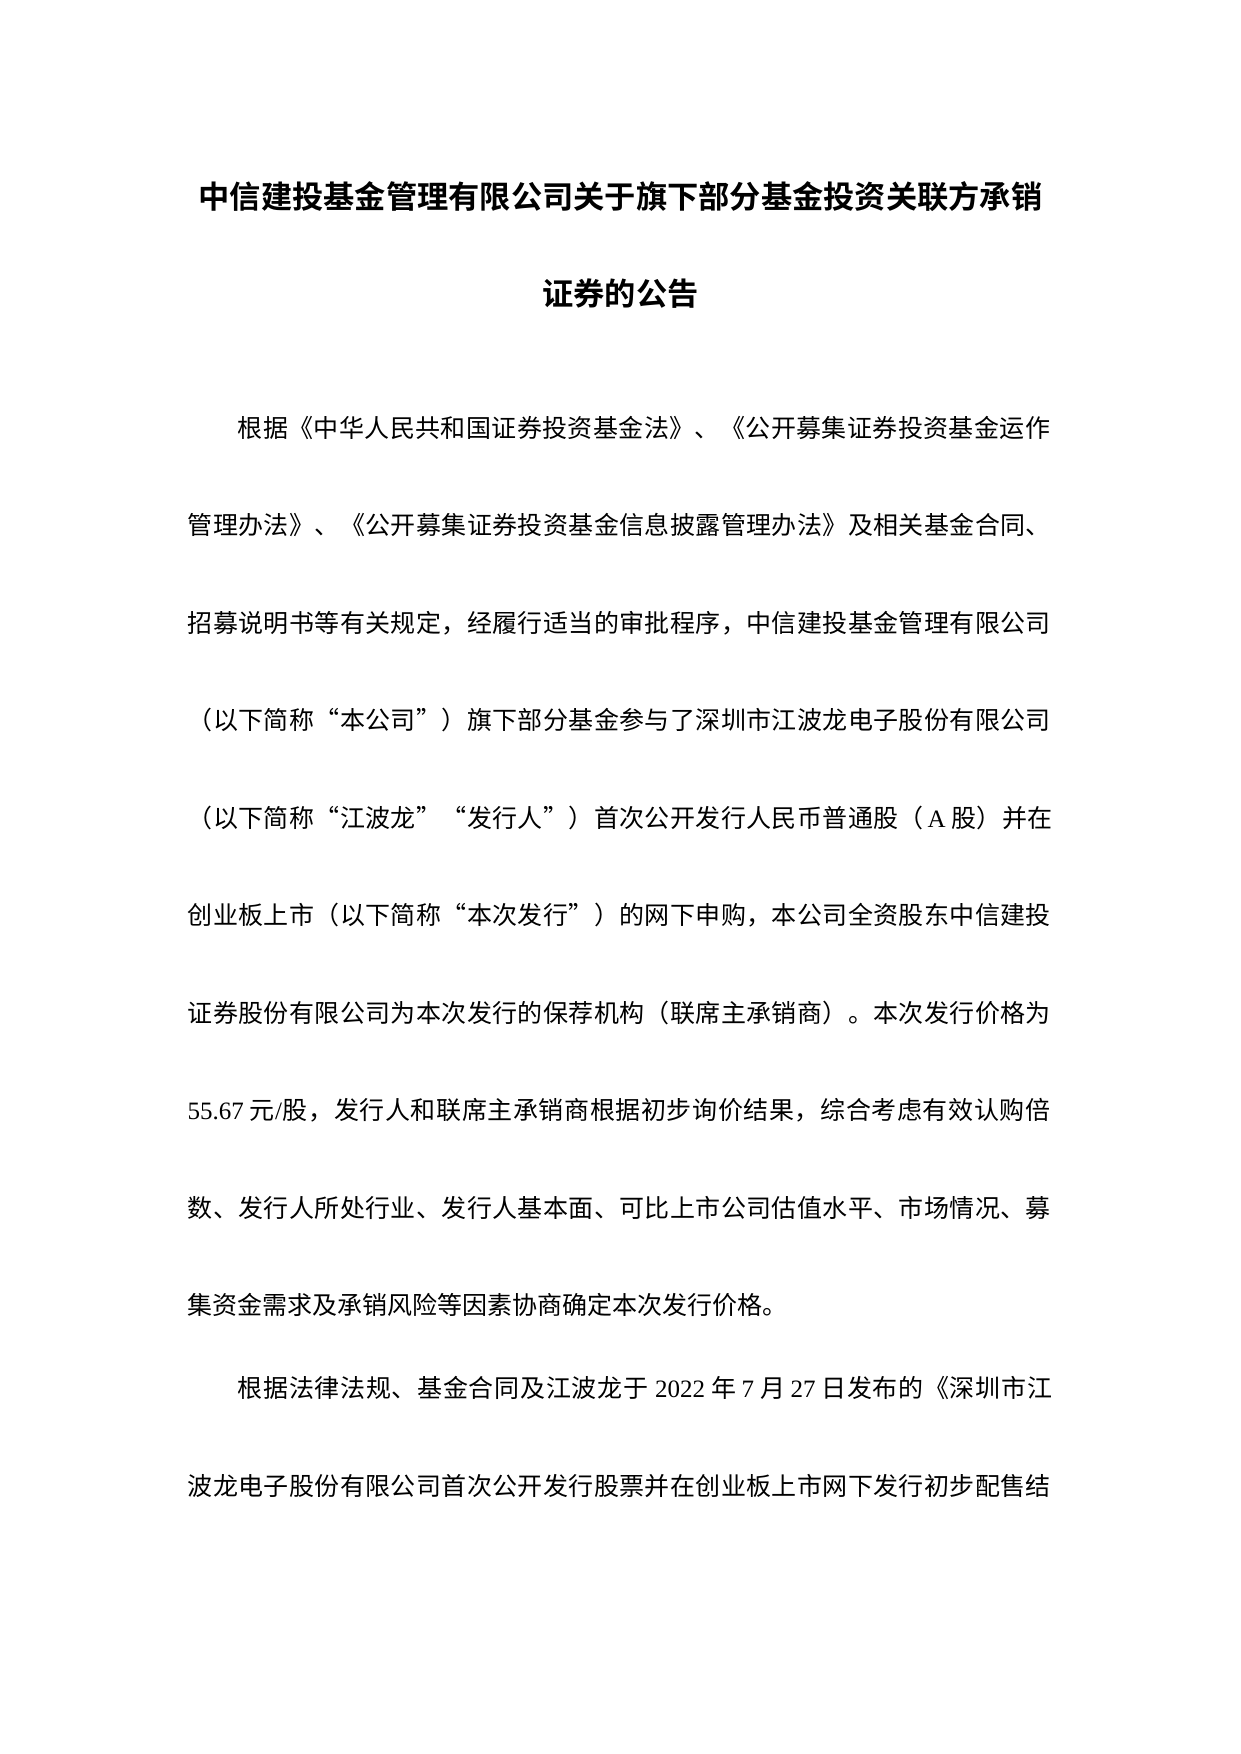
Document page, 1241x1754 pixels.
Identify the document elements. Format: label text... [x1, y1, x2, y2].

text 根据《中华人民共和国证券投资基金法》、《公开募集证券投资基金运作管理办法》、《公开募集证券投资基金信息披露管理办法》及相关基金合同、招募说明书等有关规定，经履行适当的审批程序，中信建投基金管理有限公司（以下简称“本公司”）旗下部分基金参与了深圳市江波龙电子股份有限公司（以下简称“江波龙”“发行人”）首次公开发行人民币普通股（A 股）并在创业板上市（以下简称“本次发行”）的网下申购，本公司全资股东中信建投证券股份有限公司为本次发行的保荐机构（联席主承销商）。本次发行价格为55.67元/股，发行人和联席主承销商根据初步询价结果，综合考虑有效认购倍数、发行人所处行业、发行人基本面、可比上市公司估值水平、市场情况、募集资金需求及承销风险等因素协商确定本次发行价格。 [187, 394, 1053, 1336]
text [187, 1354, 1053, 1517]
text 中信建投基金管理有限公司关于旗下部分基金投资关联方承销证券的公告 [187, 162, 1053, 324]
